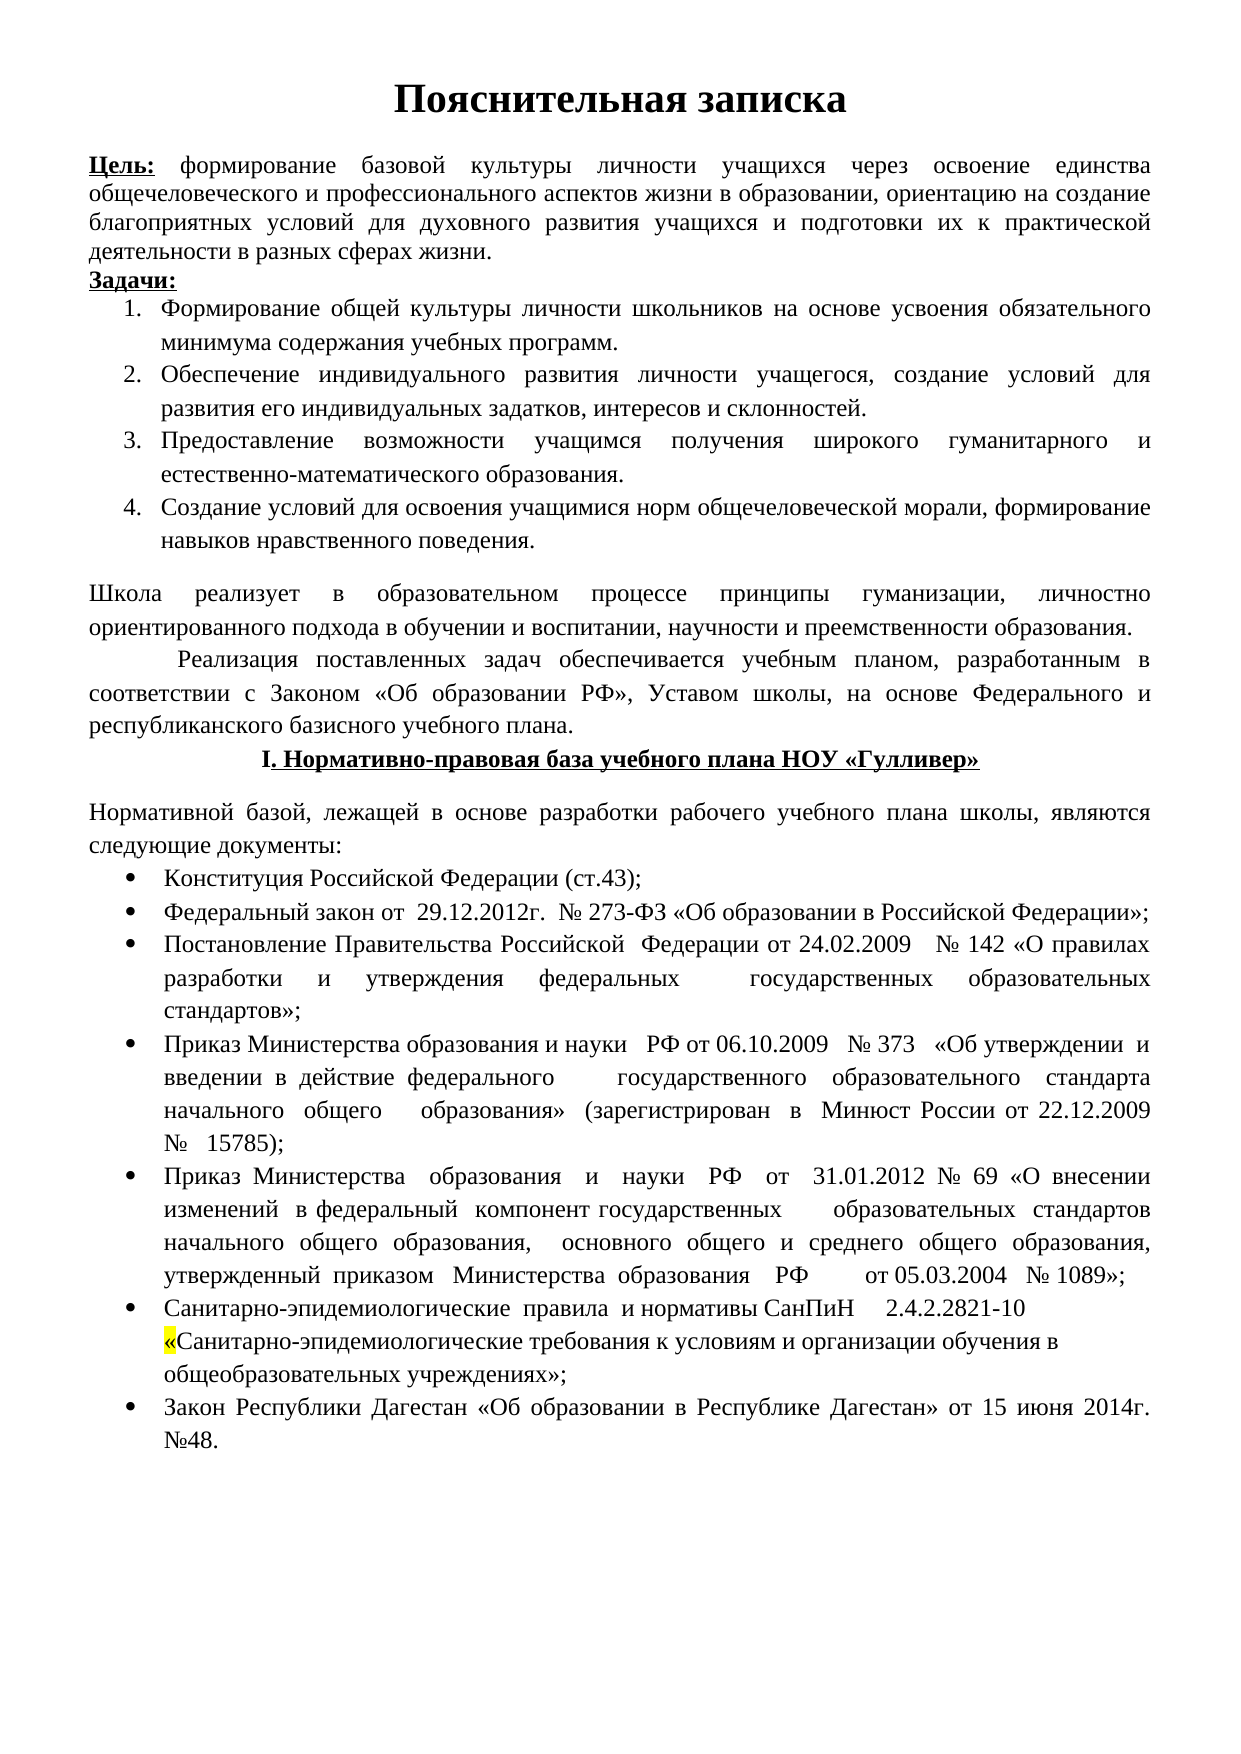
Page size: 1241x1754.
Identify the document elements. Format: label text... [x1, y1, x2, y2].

list Приказ Министерства образования и науки РФ от 06.10.2009 № 373 «Об утверждении и введении в действие федерального государственного образовательного стандарта начального общего образования» (зарегистрирован в Минюст России от 22.12.2009 № 15785); [126, 1029, 1152, 1156]
text Школа реализует в образовательном процессе принципы гуманизации, личностно ориентированного подхода в обучении и воспитании, научности и преемственности образования. [89, 578, 1152, 640]
text Задачи: [89, 265, 1152, 293]
list Формирование общей культуры личности школьников на основе усвоения обязательного минимума содержания учебных программ. [123, 293, 1152, 355]
list Закон Республики Дагестан «Об образовании в Республике Дагестан» от 15 июня 2014г. №48. [126, 1392, 1152, 1454]
list Обеспечение индивидуального развития личности учащегося, создание условий для развития его индивидуальных задатков, интересов и склонностей. [123, 359, 1152, 421]
subtitle Санитарно-эпидемиологические правила и нормативы СанПиН 2.4.2.2821-10 «Санитарно-эпидемиологические требования к условиям и организации обучения в общеобразовательных учреждениях»; [126, 1293, 1152, 1388]
list Постановление Правительства Российской Федерации от 24.02.2009 № 142 «О правилах разработки и утверждения федеральных государственных образовательных стандартов»; [126, 929, 1152, 1024]
text Цель: формирование базовой культуры личности учащихся через освоение единства общечеловеческого и профессионального аспектов жизни в образовании, ориентацию на создание благоприятных условий для духовного развития учащихся и подготовки их к практической деятельности в разных сферах жизни. [89, 150, 1152, 265]
text Реализация поставленных задач обеспечивается учебным планом, разработанным в соответствии с Законом «Об образовании РФ», Уставом школы, на основе Федерального и республиканского базисного учебного плана. [89, 644, 1152, 739]
list Приказ Министерства образования и науки РФ от 31.01.2012 № 69 «О внесении изменений в федеральный компонент государственных образовательных стандартов начального общего образования, основного общего и среднего общего образования, утвержденный приказом Министерства образования РФ от 05.03.2004 № 1089»; [126, 1161, 1152, 1288]
list Конституция Российской Федерации (ст.43); [126, 863, 1152, 892]
list Федеральный закон от 29.12.2012г. № 273-ФЗ «Об образовании в Российской Федерации»; [126, 897, 1152, 925]
text Пояснительная записка [89, 74, 1152, 122]
list Предоставление возможности учащимся получения широкого гуманитарного и естественно-математического образования. [123, 426, 1152, 487]
list Создание условий для освоения учащимися норм общечеловеческой морали, формирование навыков нравственного поведения. [123, 492, 1152, 553]
text Ι. Нормативно-правовая база учебного плана НОУ «Гулливер» [89, 744, 1152, 772]
text Нормативной базой, лежащей в основе разработки рабочего учебного плана школы, являются следующие документы: [89, 797, 1152, 859]
